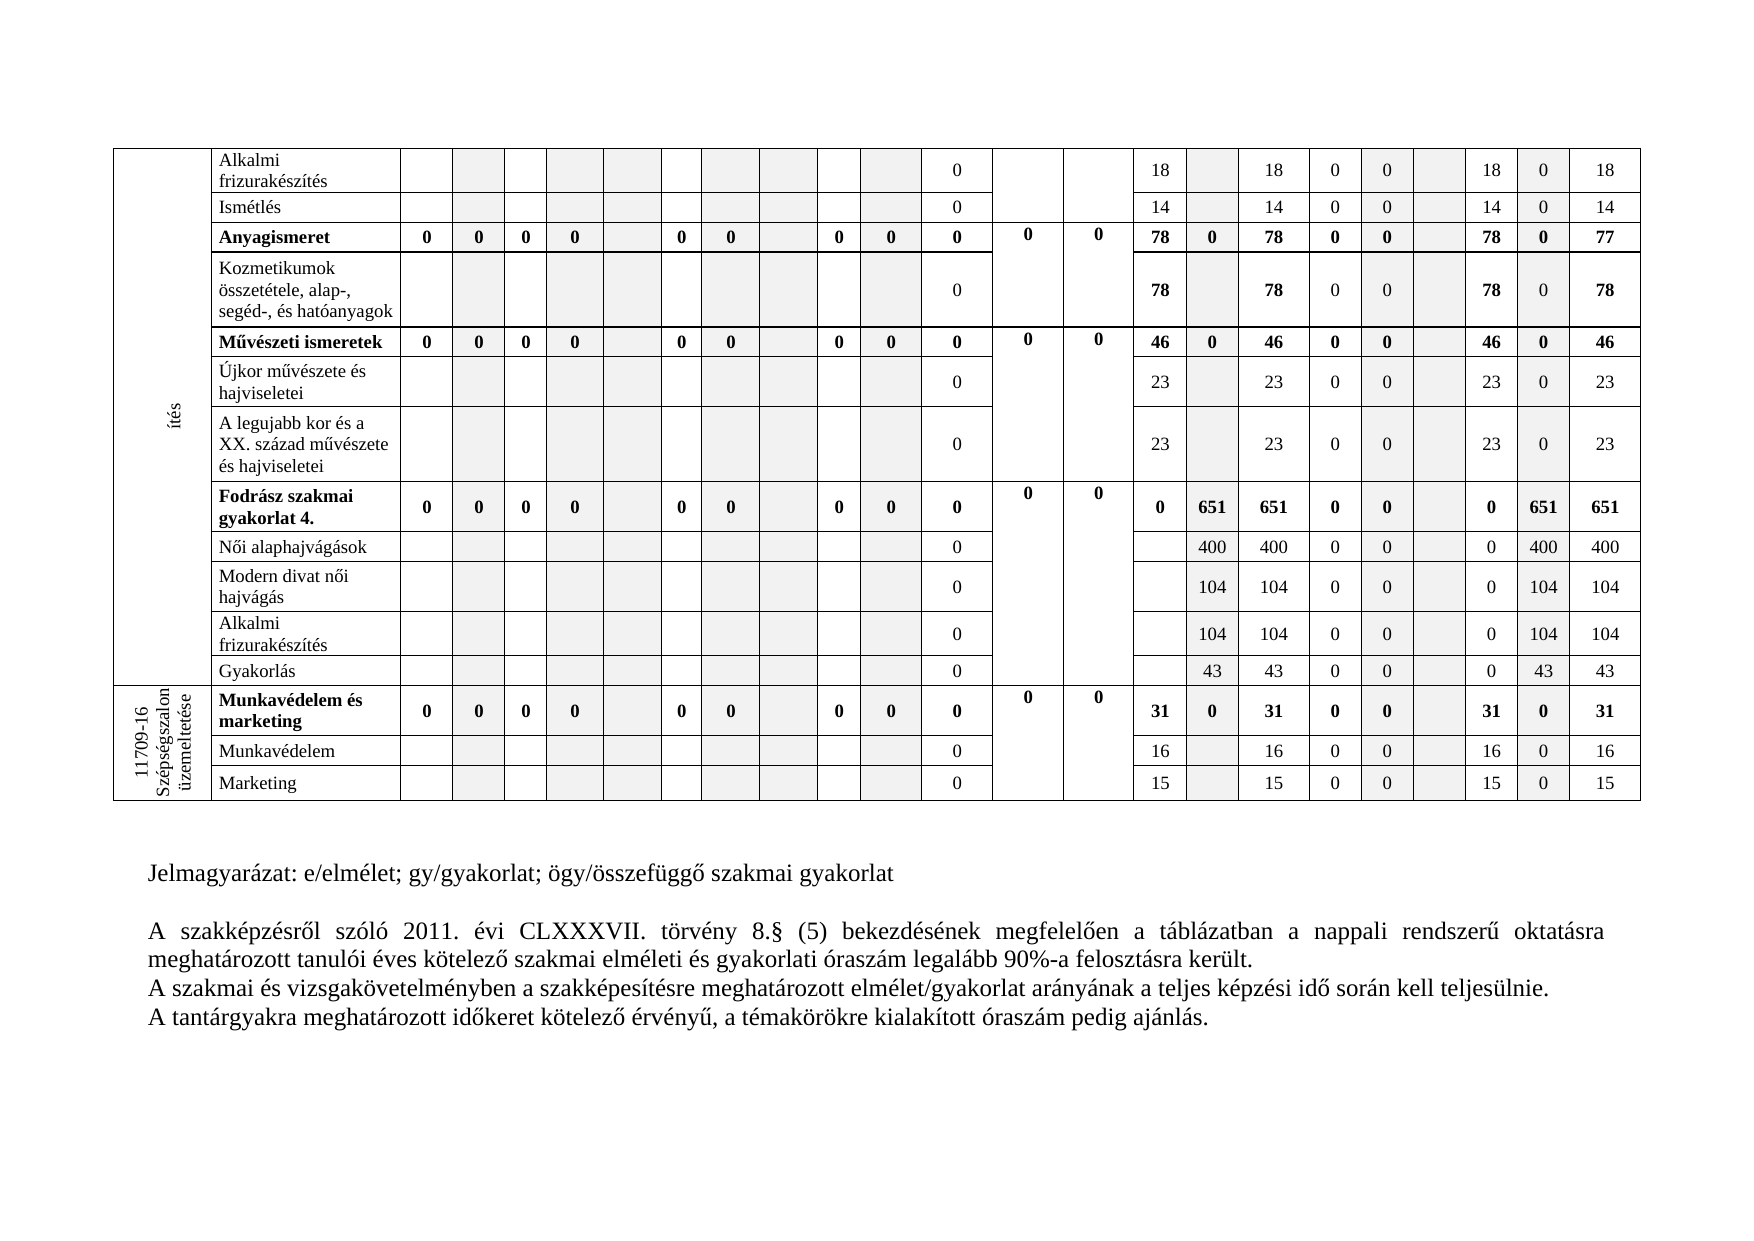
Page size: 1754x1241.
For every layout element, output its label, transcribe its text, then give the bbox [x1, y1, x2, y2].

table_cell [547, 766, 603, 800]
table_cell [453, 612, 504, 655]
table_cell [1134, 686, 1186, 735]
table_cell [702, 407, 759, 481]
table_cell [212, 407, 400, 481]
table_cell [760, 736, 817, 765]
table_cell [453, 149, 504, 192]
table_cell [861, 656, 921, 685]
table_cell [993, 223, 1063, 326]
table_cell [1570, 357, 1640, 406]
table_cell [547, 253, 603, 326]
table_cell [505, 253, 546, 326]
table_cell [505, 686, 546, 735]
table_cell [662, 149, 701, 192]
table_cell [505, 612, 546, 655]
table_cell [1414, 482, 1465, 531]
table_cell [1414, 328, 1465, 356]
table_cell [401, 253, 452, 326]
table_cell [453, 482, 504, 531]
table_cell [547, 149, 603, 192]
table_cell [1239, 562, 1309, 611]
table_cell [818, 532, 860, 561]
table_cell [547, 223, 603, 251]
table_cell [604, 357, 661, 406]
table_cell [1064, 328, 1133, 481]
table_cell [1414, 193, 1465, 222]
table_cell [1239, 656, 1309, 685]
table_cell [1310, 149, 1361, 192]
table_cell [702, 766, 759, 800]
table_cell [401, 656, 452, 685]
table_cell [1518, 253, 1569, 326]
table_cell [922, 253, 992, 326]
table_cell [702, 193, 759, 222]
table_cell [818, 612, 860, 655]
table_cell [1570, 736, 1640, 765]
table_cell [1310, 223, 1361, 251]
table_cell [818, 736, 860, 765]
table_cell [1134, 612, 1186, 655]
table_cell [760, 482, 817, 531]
text A szakmai és vizsgakövetelményben a szakképesítésre meghatározott elmélet/gyakorlat arányának a teljes képzési idő során kell teljesülnie. [148, 973, 1606, 1002]
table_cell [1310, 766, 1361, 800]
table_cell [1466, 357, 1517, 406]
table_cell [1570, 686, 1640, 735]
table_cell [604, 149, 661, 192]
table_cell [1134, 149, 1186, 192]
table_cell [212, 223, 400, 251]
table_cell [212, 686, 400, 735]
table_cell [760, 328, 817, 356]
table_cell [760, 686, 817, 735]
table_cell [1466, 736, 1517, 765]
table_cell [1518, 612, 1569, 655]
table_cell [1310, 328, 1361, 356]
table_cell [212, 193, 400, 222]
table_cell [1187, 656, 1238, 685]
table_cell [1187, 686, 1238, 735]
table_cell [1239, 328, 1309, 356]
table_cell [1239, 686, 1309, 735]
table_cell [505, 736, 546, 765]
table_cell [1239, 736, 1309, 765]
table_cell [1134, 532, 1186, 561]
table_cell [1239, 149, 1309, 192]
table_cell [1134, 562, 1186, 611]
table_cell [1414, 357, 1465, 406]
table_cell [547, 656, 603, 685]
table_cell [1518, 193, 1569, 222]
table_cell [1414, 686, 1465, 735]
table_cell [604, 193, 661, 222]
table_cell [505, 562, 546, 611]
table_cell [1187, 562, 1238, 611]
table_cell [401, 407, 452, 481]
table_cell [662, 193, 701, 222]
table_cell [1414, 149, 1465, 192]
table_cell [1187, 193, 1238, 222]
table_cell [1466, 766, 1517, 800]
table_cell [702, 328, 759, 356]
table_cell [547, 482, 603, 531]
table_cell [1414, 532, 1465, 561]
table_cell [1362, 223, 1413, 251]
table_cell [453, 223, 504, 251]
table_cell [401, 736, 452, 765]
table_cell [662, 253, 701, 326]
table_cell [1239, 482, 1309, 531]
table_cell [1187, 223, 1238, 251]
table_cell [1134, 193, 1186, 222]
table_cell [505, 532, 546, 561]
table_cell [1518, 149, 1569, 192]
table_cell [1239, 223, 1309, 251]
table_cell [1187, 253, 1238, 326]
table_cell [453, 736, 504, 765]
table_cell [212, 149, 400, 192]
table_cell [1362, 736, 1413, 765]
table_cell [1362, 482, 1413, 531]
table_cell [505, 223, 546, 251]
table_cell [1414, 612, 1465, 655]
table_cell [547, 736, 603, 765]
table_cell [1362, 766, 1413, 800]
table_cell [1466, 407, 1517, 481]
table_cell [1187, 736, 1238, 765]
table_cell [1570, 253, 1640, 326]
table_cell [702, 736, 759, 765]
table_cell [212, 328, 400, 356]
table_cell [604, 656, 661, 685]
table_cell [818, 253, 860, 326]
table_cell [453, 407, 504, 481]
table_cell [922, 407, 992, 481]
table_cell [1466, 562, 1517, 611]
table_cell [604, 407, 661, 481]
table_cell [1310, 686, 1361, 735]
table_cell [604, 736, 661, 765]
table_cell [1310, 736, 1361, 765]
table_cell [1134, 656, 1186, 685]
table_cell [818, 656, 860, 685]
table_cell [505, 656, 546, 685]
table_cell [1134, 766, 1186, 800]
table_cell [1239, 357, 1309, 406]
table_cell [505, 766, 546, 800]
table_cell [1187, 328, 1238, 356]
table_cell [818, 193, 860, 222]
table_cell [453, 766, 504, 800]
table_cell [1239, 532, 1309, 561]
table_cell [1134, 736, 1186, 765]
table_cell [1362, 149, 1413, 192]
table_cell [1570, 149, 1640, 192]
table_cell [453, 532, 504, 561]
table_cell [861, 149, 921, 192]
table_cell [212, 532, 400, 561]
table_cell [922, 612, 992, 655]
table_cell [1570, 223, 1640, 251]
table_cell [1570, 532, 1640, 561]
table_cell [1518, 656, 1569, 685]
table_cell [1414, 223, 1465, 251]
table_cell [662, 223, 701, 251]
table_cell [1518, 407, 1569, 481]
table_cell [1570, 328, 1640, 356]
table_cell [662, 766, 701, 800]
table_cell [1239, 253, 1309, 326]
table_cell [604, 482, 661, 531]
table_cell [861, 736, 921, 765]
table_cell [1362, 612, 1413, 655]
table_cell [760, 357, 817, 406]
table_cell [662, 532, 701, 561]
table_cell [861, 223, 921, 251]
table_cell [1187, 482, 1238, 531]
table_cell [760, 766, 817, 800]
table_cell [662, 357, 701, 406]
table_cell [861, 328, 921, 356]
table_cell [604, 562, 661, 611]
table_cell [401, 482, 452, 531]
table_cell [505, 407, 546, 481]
text A szakképzésről szóló 2011. évi CLXXXVII. törvény 8.§ (5) bekezdésének megfelelően a táblázatban a nappali rendszerű oktatásra meghatározott tanulói éves kötelező szakmai elméleti és gyakorlati óraszám legalább 90%-a felosztásra került. [148, 916, 1606, 973]
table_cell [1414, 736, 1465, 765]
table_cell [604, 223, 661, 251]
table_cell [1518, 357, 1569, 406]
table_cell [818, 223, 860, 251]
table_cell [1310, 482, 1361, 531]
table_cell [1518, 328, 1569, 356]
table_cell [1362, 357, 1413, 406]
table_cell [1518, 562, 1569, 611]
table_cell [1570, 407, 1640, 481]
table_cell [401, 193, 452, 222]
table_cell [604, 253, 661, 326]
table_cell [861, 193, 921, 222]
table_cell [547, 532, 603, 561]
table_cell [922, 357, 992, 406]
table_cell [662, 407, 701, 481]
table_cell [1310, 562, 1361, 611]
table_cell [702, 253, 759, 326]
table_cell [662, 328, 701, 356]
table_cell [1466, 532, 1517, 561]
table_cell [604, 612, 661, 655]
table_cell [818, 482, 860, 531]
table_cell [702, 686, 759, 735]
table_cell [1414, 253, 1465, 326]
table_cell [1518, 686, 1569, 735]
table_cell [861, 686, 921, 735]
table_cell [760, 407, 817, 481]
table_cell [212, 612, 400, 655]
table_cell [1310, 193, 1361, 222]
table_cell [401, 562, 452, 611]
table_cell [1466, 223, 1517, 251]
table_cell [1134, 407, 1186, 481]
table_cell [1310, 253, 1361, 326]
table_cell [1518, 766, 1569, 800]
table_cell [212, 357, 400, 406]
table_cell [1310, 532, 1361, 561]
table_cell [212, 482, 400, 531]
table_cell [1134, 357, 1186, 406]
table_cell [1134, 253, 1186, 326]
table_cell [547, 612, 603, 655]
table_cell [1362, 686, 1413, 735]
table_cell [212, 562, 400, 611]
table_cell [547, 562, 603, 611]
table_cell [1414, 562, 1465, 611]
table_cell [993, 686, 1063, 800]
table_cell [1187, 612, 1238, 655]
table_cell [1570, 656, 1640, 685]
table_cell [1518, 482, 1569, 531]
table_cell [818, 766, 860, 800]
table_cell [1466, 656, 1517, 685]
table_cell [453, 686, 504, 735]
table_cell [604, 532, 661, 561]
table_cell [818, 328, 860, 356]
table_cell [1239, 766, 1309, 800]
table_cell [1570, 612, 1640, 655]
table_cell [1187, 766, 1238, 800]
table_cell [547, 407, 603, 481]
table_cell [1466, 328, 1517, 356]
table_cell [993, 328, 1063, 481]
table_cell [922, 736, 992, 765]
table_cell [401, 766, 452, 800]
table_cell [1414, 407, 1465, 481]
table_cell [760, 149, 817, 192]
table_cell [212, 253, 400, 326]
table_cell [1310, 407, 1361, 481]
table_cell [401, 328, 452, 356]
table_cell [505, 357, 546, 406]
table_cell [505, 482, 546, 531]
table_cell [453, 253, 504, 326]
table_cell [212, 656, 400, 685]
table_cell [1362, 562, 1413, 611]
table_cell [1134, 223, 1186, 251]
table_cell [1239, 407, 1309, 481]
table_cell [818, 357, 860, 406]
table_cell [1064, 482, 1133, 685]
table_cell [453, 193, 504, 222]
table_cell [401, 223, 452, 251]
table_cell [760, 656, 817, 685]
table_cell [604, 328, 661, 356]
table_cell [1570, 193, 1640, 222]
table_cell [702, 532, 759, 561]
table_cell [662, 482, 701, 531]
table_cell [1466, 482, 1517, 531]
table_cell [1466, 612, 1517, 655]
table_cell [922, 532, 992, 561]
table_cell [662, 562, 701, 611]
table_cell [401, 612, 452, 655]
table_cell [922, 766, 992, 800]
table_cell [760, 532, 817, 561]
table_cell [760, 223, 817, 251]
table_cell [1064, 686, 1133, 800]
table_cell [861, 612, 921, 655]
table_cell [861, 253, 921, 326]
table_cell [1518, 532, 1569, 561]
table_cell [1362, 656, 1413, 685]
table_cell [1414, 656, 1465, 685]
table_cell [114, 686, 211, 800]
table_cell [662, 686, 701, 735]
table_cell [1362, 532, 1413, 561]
text A tantárgyakra meghatározott időkeret kötelező érvényű, a témakörökre kialakított óraszám pedig ajánlás. [148, 1002, 1606, 1031]
text Jelmagyarázat: e/elmélet; gy/gyakorlat; ögy/összefüggő szakmai gyakorlat [148, 858, 1606, 887]
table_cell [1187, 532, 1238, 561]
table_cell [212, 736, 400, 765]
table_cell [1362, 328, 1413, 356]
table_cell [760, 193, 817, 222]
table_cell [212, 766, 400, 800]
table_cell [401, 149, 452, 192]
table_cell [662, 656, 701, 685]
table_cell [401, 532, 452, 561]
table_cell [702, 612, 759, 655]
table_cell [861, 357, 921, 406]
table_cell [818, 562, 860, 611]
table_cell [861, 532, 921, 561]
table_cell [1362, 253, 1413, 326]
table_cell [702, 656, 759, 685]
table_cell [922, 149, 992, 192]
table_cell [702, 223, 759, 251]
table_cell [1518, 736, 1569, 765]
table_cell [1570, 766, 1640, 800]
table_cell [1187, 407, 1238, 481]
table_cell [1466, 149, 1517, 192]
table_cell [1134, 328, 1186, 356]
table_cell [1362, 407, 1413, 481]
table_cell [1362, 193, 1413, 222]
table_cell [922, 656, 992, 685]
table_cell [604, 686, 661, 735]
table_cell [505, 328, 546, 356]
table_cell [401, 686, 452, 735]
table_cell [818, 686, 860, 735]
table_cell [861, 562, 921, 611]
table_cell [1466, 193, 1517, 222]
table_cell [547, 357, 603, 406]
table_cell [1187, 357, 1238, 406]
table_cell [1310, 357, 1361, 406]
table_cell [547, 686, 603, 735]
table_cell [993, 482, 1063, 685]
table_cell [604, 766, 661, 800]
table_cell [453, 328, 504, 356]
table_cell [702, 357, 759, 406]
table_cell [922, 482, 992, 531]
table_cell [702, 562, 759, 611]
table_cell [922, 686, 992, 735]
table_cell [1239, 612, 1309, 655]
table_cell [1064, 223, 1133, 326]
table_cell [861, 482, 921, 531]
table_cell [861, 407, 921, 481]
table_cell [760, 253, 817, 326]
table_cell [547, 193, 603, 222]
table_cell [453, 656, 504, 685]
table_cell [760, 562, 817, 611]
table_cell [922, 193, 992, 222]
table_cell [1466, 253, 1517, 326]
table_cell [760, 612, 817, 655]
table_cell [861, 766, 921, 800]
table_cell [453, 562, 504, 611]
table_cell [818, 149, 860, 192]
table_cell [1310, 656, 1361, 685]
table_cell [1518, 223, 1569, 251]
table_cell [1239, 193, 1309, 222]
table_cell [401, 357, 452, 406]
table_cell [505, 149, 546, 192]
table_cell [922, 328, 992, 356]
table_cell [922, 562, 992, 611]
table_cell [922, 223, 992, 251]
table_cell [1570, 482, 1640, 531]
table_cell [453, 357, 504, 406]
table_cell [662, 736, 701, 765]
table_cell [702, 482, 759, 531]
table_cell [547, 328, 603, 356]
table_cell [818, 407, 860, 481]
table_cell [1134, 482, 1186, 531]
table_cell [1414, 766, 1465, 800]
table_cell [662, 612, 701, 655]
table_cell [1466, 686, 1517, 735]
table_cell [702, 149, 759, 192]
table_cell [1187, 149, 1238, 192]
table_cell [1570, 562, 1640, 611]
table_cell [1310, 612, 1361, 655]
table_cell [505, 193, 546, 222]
